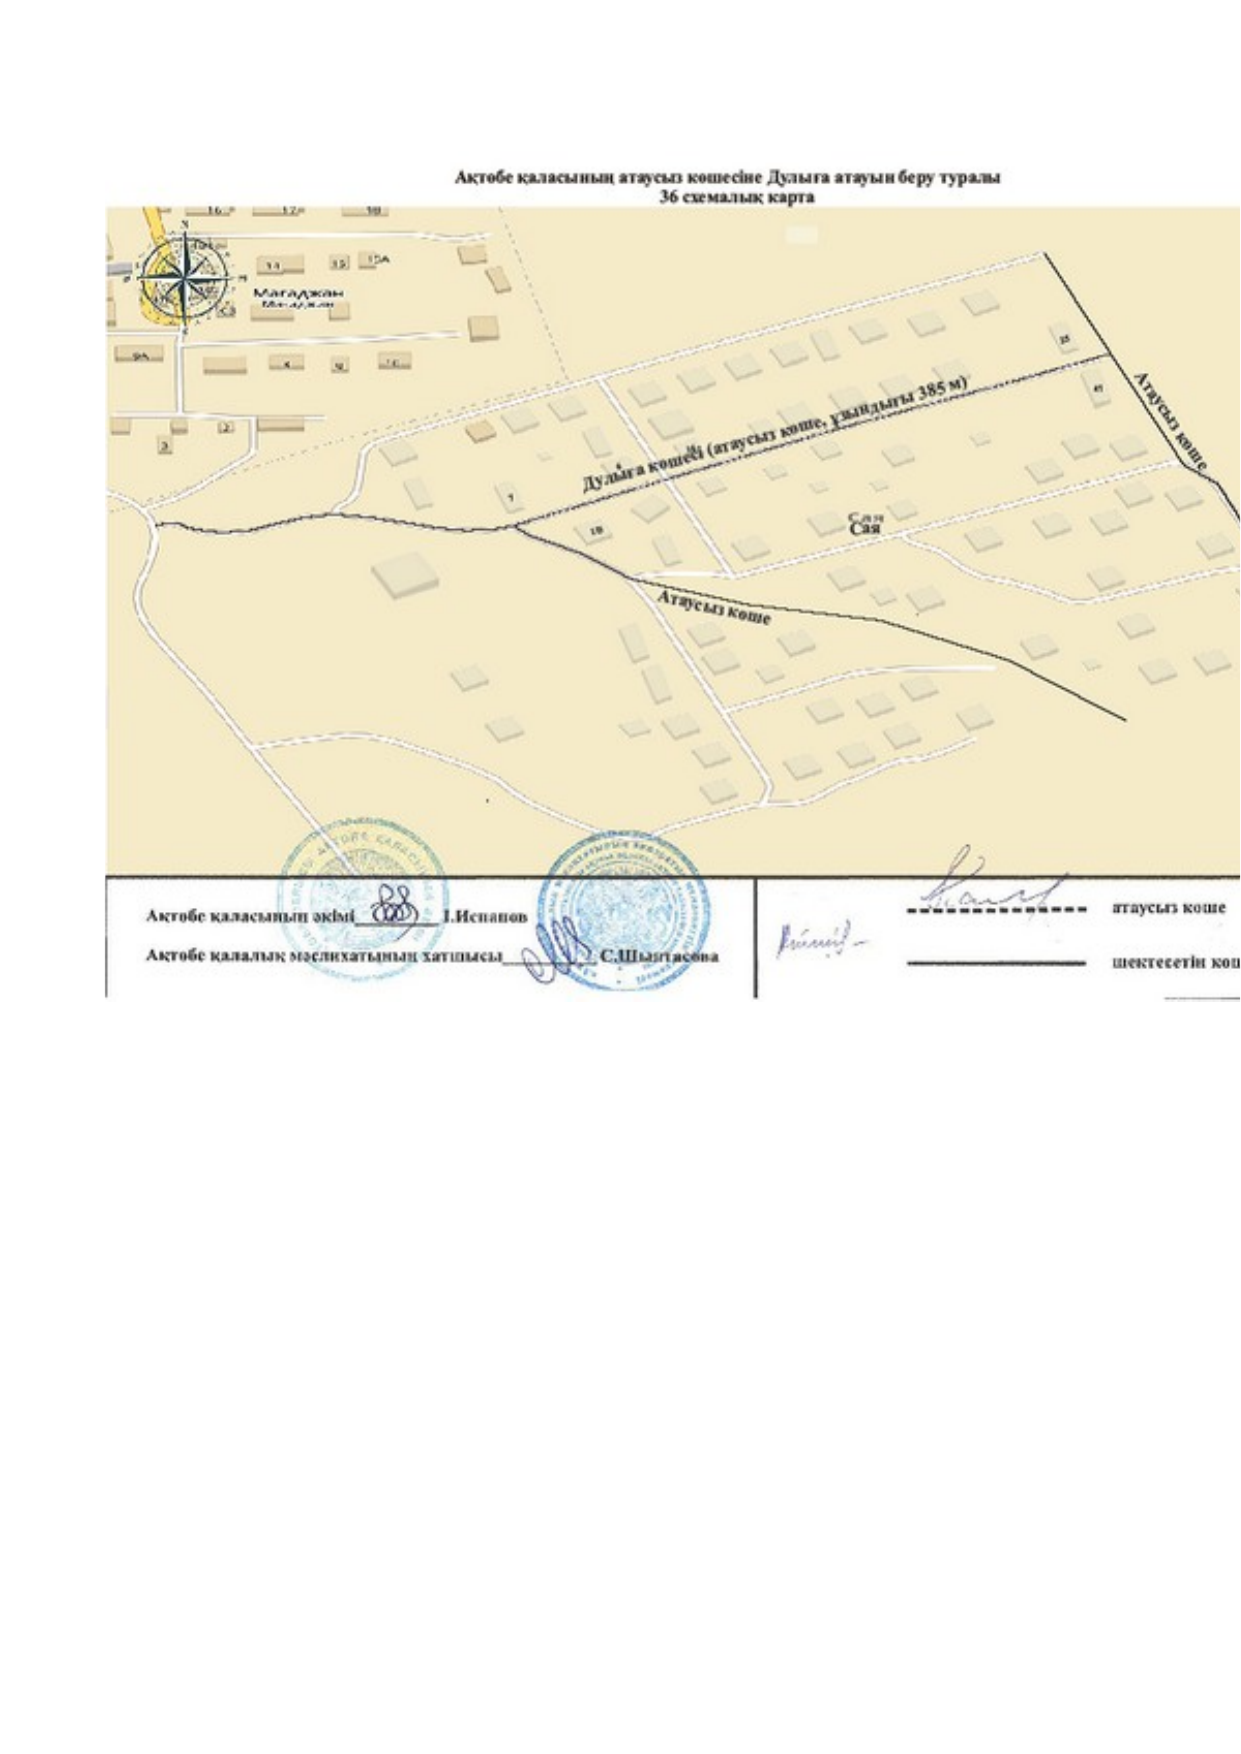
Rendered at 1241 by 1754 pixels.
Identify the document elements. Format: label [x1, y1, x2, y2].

picture [104, 151, 1241, 1002]
table_cell [101, 150, 1240, 1039]
